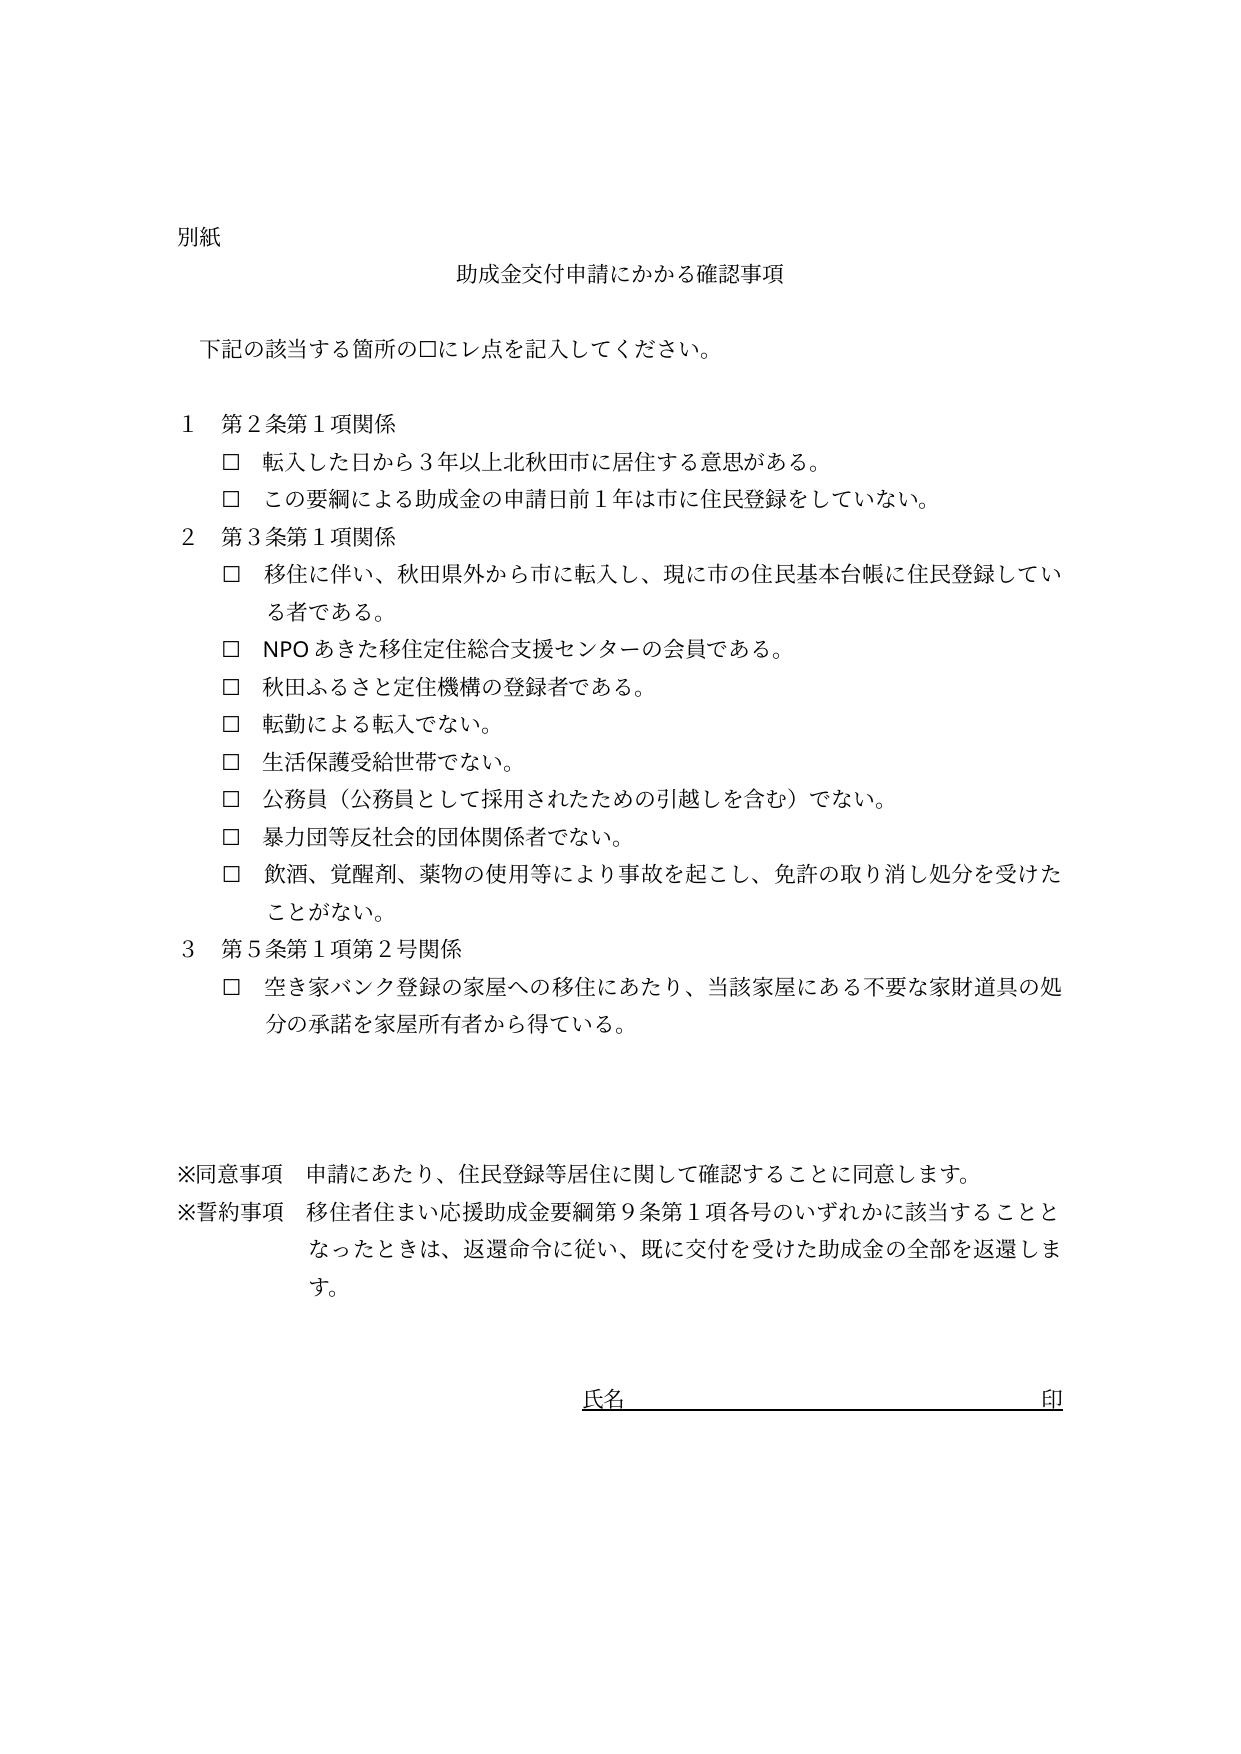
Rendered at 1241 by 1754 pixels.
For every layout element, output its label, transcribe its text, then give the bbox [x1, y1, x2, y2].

text 飲酒、覚醒剤、薬物の使用等により事故を起こし、免許の取り消し処分を受けたことがない。 [177, 854, 1063, 929]
text 秋田ふるさと定住機構の登録者である。 [177, 667, 1063, 704]
text ※同意事項 申請にあたり、住民登録等居住に関して確認することに同意します。 [177, 1154, 1063, 1192]
text 移住に伴い、秋田県外から市に転入し、現に市の住民基本台帳に住民登録している者である。 [177, 554, 1063, 629]
text 生活保護受給世帯でない。 [177, 742, 1063, 779]
text 空き家バンク登録の家屋への移住にあたり、当該家屋にある不要な家財道具の処分の承諾を家屋所有者から得ている。 [177, 967, 1063, 1042]
text 別紙 [177, 217, 1063, 254]
text この要綱による助成金の申請日前１年は市に住民登録をしていない。 [177, 479, 1063, 517]
text 助成金交付申請にかかる確認事項 [177, 254, 1063, 292]
text 公務員（公務員として採用されたための引越しを含む）でない。 [177, 779, 1063, 817]
text ２ 第３条第１項関係 [177, 517, 1063, 554]
text 下記の該当する箇所のにレ点を記入してください。 [177, 329, 1063, 367]
text 転入した日から３年以上北秋田市に居住する意思がある。 [177, 442, 1063, 479]
text 転勤による転入でない。 [177, 704, 1063, 742]
text ３ 第５条第１項第２号関係 [177, 929, 1063, 967]
text ※誓約事項 移住者住まい応援助成金要綱第９条第１項各号のいずれかに該当することとなったときは、返還命令に従い、既に交付を受けた助成金の全部を返還します。 [177, 1192, 1063, 1304]
text １ 第２条第１項関係 [177, 404, 1063, 442]
text 暴力団等反社会的団体関係者でない。 [177, 817, 1063, 854]
text NPOあきた移住定住総合支援センターの会員である。 [177, 629, 1063, 667]
text 氏名 印 [177, 1379, 1063, 1417]
